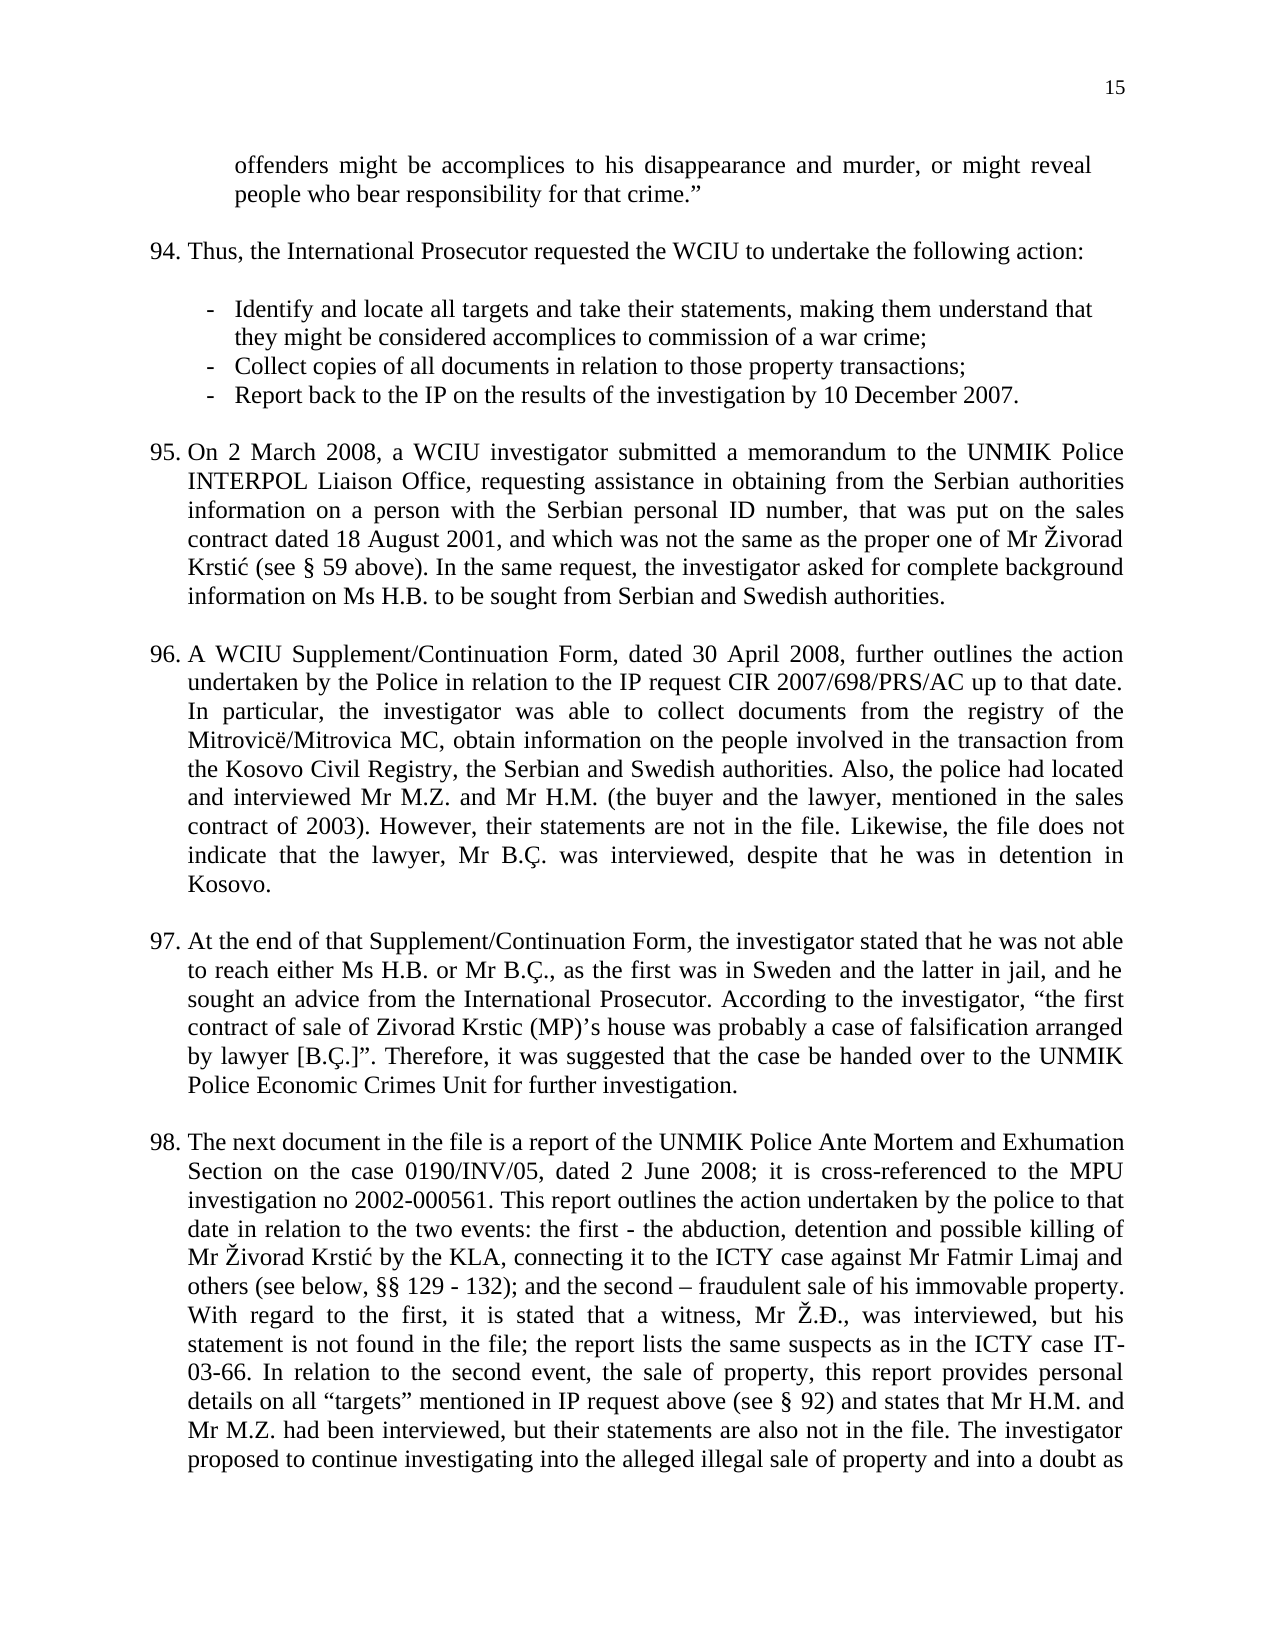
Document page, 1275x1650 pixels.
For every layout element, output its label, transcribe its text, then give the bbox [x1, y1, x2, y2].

list Collect copies of all documents in relation to those property transactions; [206, 351, 1093, 380]
list Report back to the IP on the results of the investigation by 10 December 2007. [206, 380, 1093, 409]
list Identify and locate all targets and take their statements, making them understand that they might be considered accomplices to commission of a war crime; [206, 294, 1093, 351]
list A WCIU Supplement/Continuation Form, dated 30 April 2008, further outlines the action undertaken by the Police in relation to the IP request CIR 2007/698/PRS/AC up to that date. In particular, the investigator was able to collect documents from the registry of the Mitrovicё/Mitrovica MC, obtain information on the people involved in the transaction from the Kosovo Civil Registry, the Serbian and Swedish authorities. Also, the police had located and interviewed Mr M.Z. and Mr H.M. (the buyer and the lawyer, mentioned in the sales contract of 2003). However, their statements are not in the file. Likewise, the file does not indicate that the lawyer, Mr B.Ç. was interviewed, despite that he was in detention in Kosovo. [150, 639, 1125, 897]
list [206, 150, 1093, 207]
list On 2 March 2008, a WCIU investigator submitted a memorandum to the UNMIK Police INTERPOL Liaison Office, requesting assistance in obtaining from the Serbian authorities information on a person with the Serbian personal ID number, that was put on the sales contract dated 18 August 2001, and which was not the same as the proper one of Mr Živorad Krstić (see § 59 above). In the same request, the investigator asked for complete background information on Ms H.B. to be sought from Serbian and Swedish authorities. [150, 437, 1125, 610]
list At the end of that Supplement/Continuation Form, the investigator stated that he was not able to reach either Ms H.B. or Mr B.Ç., as the first was in Sweden and the latter in jail, and he sought an advice from the International Prosecutor. According to the investigator, “the first contract of sale of Zivorad Krstic (MP)’s house was probably a case of falsification arranged by lawyer [B.Ç.]”. Therefore, it was suggested that the case be handed over to the UNMIK Police Economic Crimes Unit for further investigation. [150, 926, 1125, 1099]
list Thus, the International Prosecutor requested the WCIU to undertake the following action: [150, 236, 1125, 265]
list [150, 1127, 1125, 1472]
